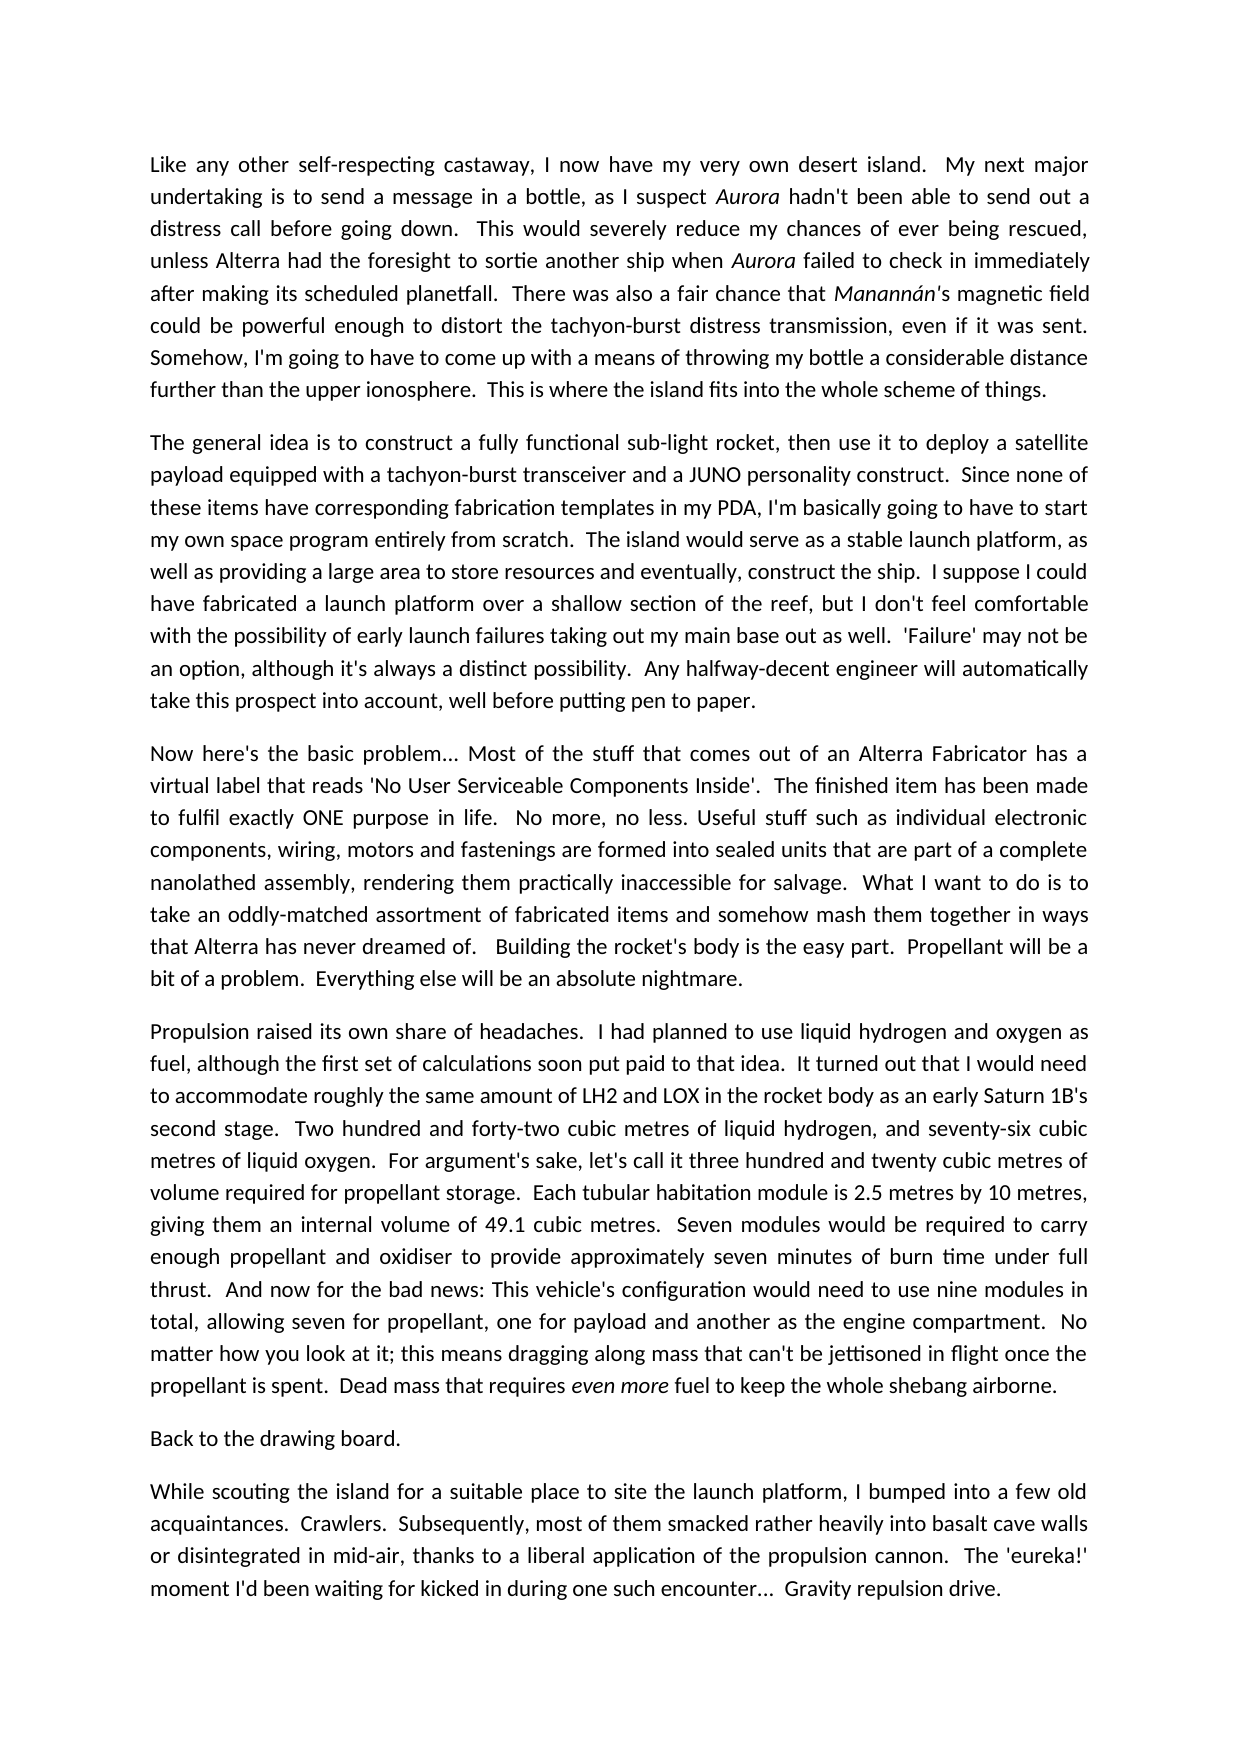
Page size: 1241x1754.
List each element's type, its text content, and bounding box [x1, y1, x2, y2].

text The general idea is to construct a fully functional sub-light rocket, then use it to deploy a satellite payload equipped with a tachyon-burst transceiver and a JUNO personality construct. Since none of these items have corresponding fabrication templates in my PDA, I'm basically going to have to start my own space program entirely from scratch. The island would serve as a stable launch platform, as well as providing a large area to store resources and eventually, construct the ship. I suppose I could have fabricated a launch platform over a shallow section of the reef, but I don't feel comfortable with the possibility of early launch failures taking out my main base out as well. 'Failure' may not be an option, although it's always a distinct possibility. Any halfway-decent engineer will automatically take this prospect into account, well before putting pen to paper. [150, 428, 1090, 714]
text Like any other self-respecting castaway, I now have my very own desert island. My next major undertaking is to send a message in a bottle, as I suspect Aurora hadn't been able to send out a distress call before going down. This would severely reduce my chances of ever being rescued, unless Alterra had the foresight to sortie another ship when Aurora failed to check in immediately after making its scheduled planetfall. There was also a fair chance that Manannán's magnetic field could be powerful enough to distort the tachyon-burst distress transmission, even if it was sent. Somehow, I'm going to have to come up with a means of throwing my bottle a considerable distance further than the upper ionosphere. This is where the island fits into the whole scheme of things. [150, 150, 1090, 403]
text Now here's the basic problem... Most of the stuff that comes out of an Alterra Fabricator has a virtual label that reads 'No User Serviceable Components Inside'. The finished item has been made to fulfil exactly ONE purpose in life. No more, no less. Useful stuff such as individual electronic components, wiring, motors and fastenings are formed into sealed units that are part of a complete nanolathed assembly, rendering them practically inaccessible for salvage. What I want to do is to take an oddly-matched assortment of fabricated items and somehow mash them together in ways that Alterra has never dreamed of. Building the rocket's body is the easy part. Propellant will be a bit of a problem. Everything else will be an absolute nightmare. [150, 739, 1090, 992]
text While scouting the island for a suitable place to site the launch platform, I bumped into a few old acquaintances. Crawlers. Subsequently, most of them smacked rather heavily into basalt cave walls or disintegrated in mid-air, thanks to a liberal application of the propulsion cannon. The 'eureka!' moment I'd been waiting for kicked in during one such encounter... Gravity repulsion drive. [150, 1477, 1090, 1602]
text Back to the drawing board. [150, 1424, 1090, 1452]
text Propulsion raised its own share of headaches. I had planned to use liquid hydrogen and oxygen as fuel, although the first set of calculations soon put paid to that idea. It turned out that I would need to accommodate roughly the same amount of LH2 and LOX in the rocket body as an early Saturn 1B's second stage. Two hundred and forty-two cubic metres of liquid hydrogen, and seventy-six cubic metres of liquid oxygen. For argument's sake, let's call it three hundred and twenty cubic metres of volume required for propellant storage. Each tubular habitation module is 2.5 metres by 10 metres, giving them an internal volume of 49.1 cubic metres. Seven modules would be required to carry enough propellant and oxidiser to provide approximately seven minutes of burn time under full thrust. And now for the bad news: This vehicle's configuration would need to use nine modules in total, allowing seven for propellant, one for payload and another as the engine compartment. No matter how you look at it; this means dragging along mass that can't be jettisoned in flight once the propellant is spent. Dead mass that requires even more fuel to keep the whole shebang airborne. [150, 1017, 1090, 1399]
